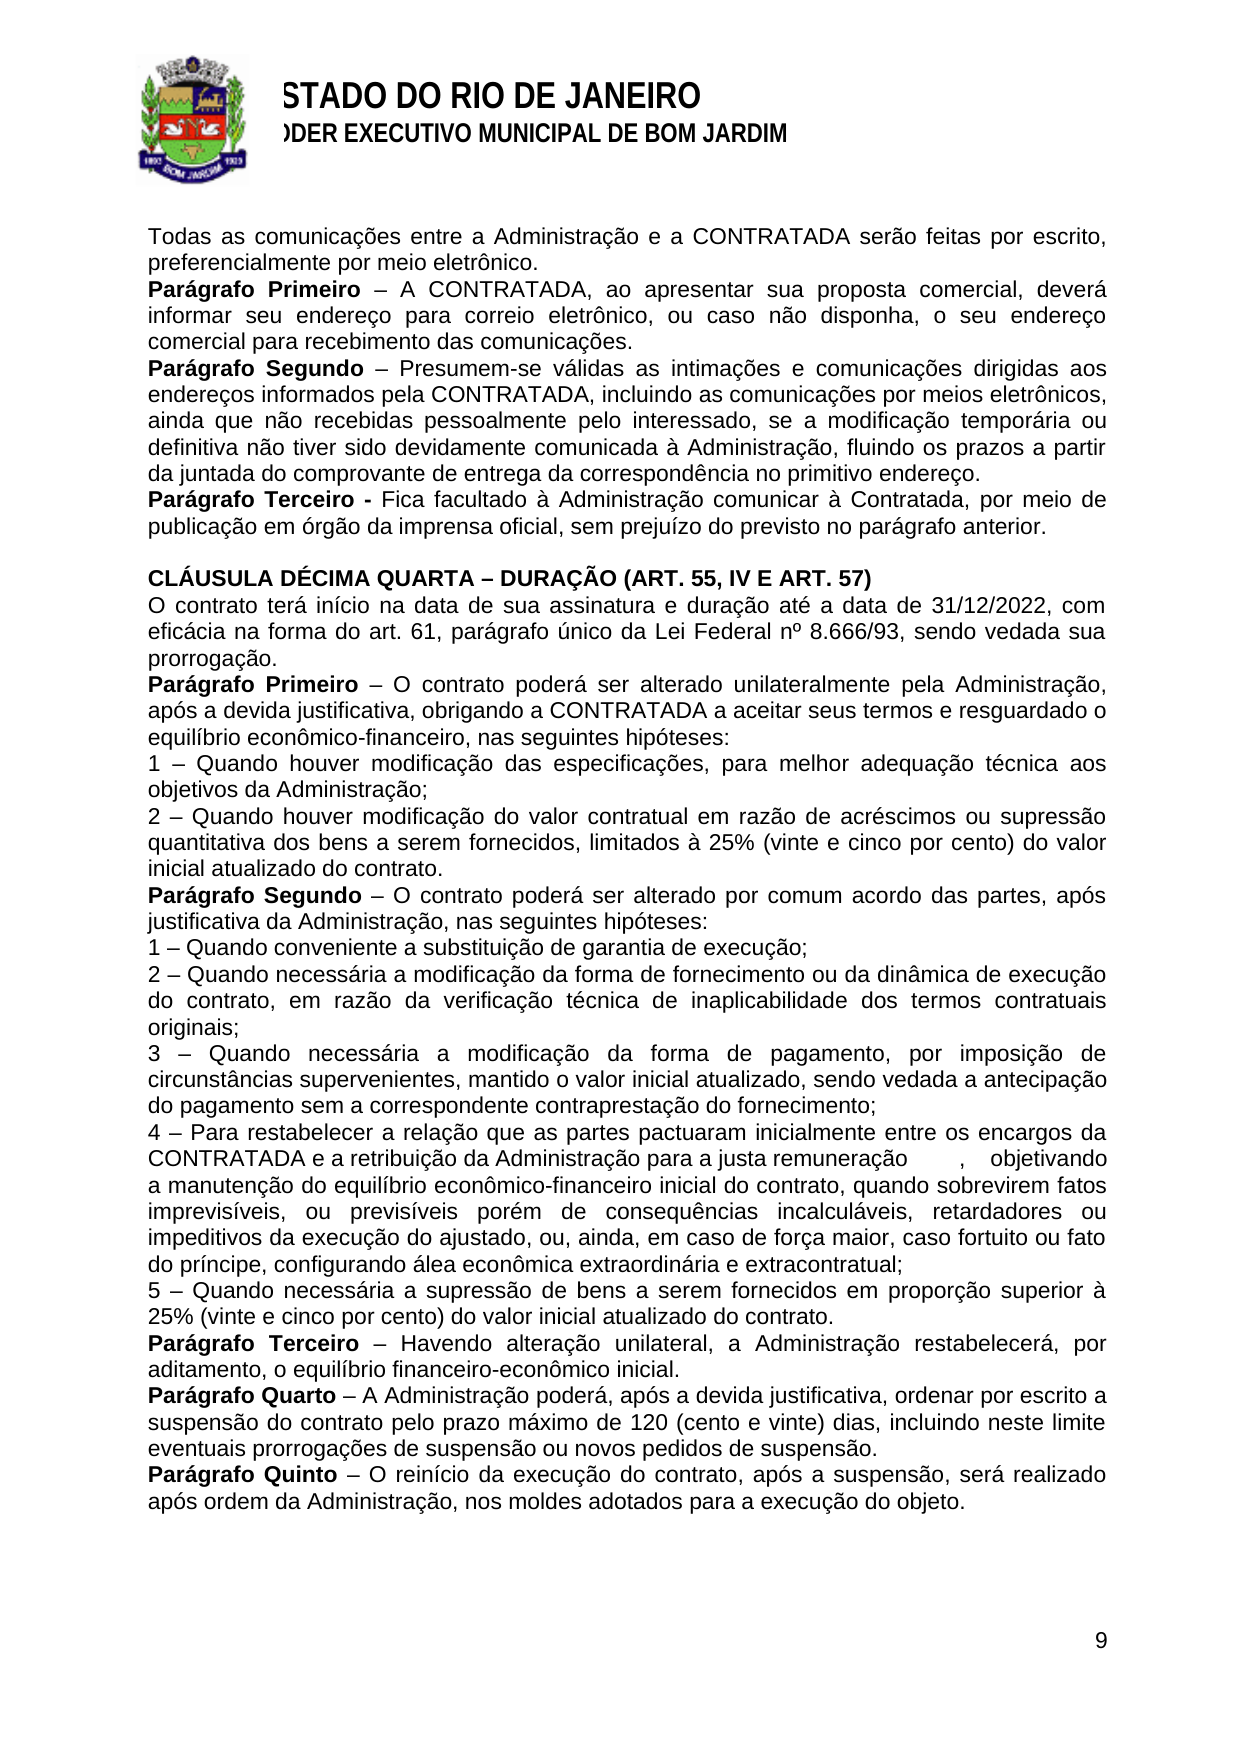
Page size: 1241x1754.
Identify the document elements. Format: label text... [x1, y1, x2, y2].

text Parágrafo Terceiro – Havendo alteração unilateral, a Administração restabelecerá, por aditamento, o equilíbrio financeiro-econômico inicial. [148, 1330, 1107, 1382]
text Parágrafo Quinto – O reinício da execução do contrato, após a suspensão, será realizado após ordem da Administração, nos moldes adotados para a execução do objeto. [148, 1461, 1107, 1514]
text 1 – Quando houver modificação das especificações, para melhor adequação técnica aos objetivos da Administração; [148, 750, 1107, 803]
text 4 – Para restabelecer a relação que as partes pactuaram inicialmente entre os encargos da CONTRATADA e a retribuição da Administração para a justa remuneração , objetivando a manutenção do equilíbrio econômico-financeiro inicial do contrato, quando sobrevirem fatos imprevisíveis, ou previsíveis porém de consequências incalculáveis, retardadores ou impeditivos da execução do ajustado, ou, ainda, em caso de força maior, caso fortuito ou fato do príncipe, configurando álea econômica extraordinária e extracontratual; [148, 1119, 1107, 1277]
text 2 – Quando necessária a modificação da forma de fornecimento ou da dinâmica de execução do contrato, em razão da verificação técnica de inaplicabilidade dos termos contratuais originais; [148, 961, 1107, 1040]
text Parágrafo Primeiro – O contrato poderá ser alterado unilateralmente pela Administração, após a devida justificativa, obrigando a CONTRATADA a aceitar seus termos e resguardado o equilíbrio econômico-financeiro, nas seguintes hipóteses: [148, 671, 1107, 750]
text Parágrafo Segundo – Presumem-se válidas as intimações e comunicações dirigidas aos endereços informados pela CONTRATADA, incluindo as comunicações por meios eletrônicos, ainda que não recebidas pessoalmente pelo interessado, se a modificação temporária ou definitiva não tiver sido devidamente comunicada à Administração, fluindo os prazos a partir da juntada do comprovante de entrega da correspondência no primitivo endereço. [148, 354, 1107, 486]
text Todas as comunicações entre a Administração e a CONTRATADA serão feitas por escrito, preferencialmente por meio eletrônico. [148, 148, 1107, 276]
text CLÁUSULA DÉCIMA QUARTA – DURAÇÃO (ART. 55, IV E ART. 57) [148, 565, 1107, 592]
text 2 – Quando houver modificação do valor contratual em razão de acréscimos ou supressão quantitativa dos bens a serem fornecidos, limitados à 25% (vinte e cinco por cento) do valor inicial atualizado do contrato. [148, 803, 1107, 882]
text Parágrafo Terceiro - Fica facultado à Administração comunicar à Contratada, por meio de publicação em órgão da imprensa oficial, sem prejuízo do previsto no parágrafo anterior. [148, 486, 1107, 539]
text Parágrafo Quarto – A Administração poderá, após a devida justificativa, ordenar por escrito a suspensão do contrato pelo prazo máximo de 120 (cento e vinte) dias, incluindo neste limite eventuais prorrogações de suspensão ou novos pedidos de suspensão. [148, 1382, 1107, 1461]
text 3 – Quando necessária a modificação da forma de pagamento, por imposição de circunstâncias supervenientes, mantido o valor inicial atualizado, sendo vedada a antecipação do pagamento sem a correspondente contraprestação do fornecimento; [148, 1040, 1107, 1119]
text Parágrafo Primeiro – A CONTRATADA, ao apresentar sua proposta comercial, deverá informar seu endereço para correio eletrônico, ou caso não disponha, o seu endereço comercial para recebimento das comunicações. [148, 276, 1107, 354]
text Parágrafo Segundo – O contrato poderá ser alterado por comum acordo das partes, após justificativa da Administração, nas seguintes hipóteses: [148, 882, 1107, 934]
text 1 – Quando conveniente a substituição de garantia de execução; [148, 934, 1107, 961]
text O contrato terá início na data de sua assinatura e duração até a data de 31/12/2022, com eficácia na forma do art. 61, parágrafo único da Lei Federal nº 8.666/93, sendo vedada sua prorrogação. [148, 592, 1107, 671]
text 5 – Quando necessária a supressão de bens a serem fornecidos em proporção superior à 25% (vinte e cinco por cento) do valor inicial atualizado do contrato. [148, 1277, 1107, 1330]
